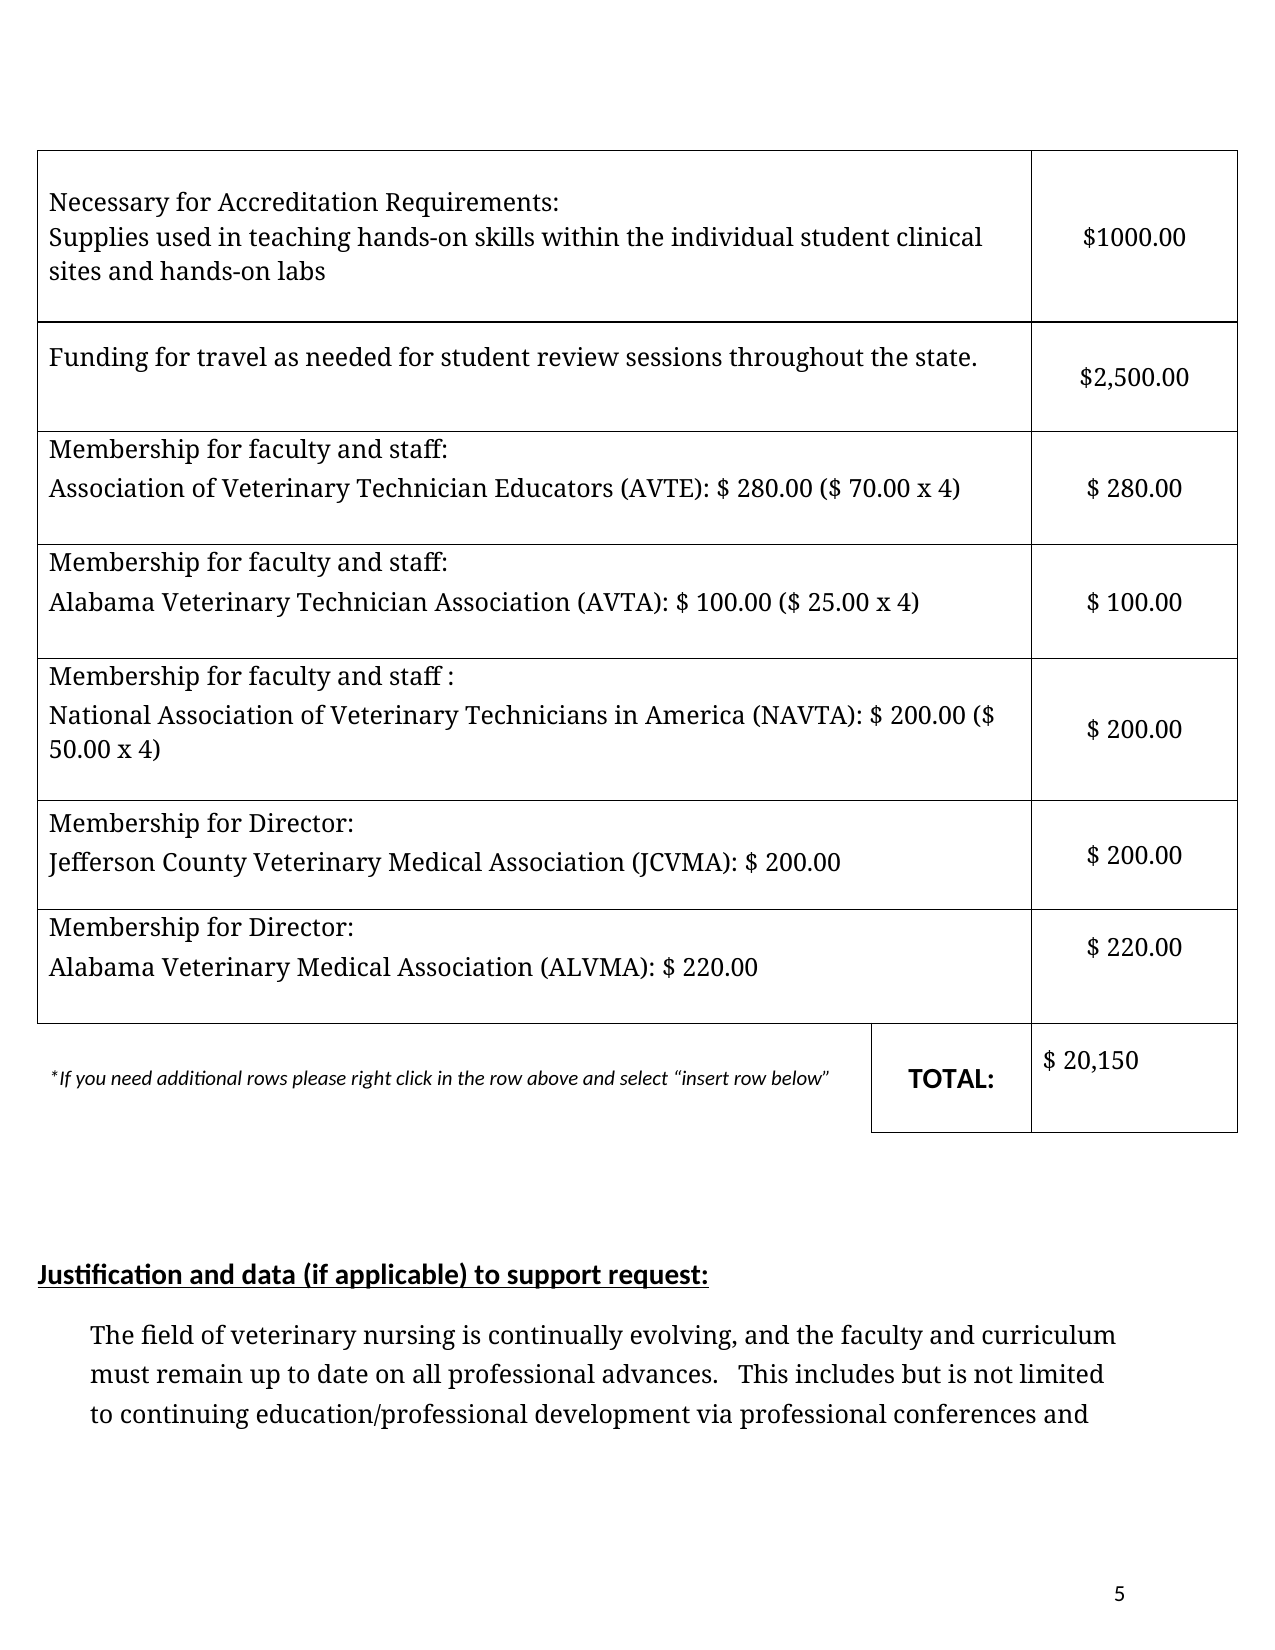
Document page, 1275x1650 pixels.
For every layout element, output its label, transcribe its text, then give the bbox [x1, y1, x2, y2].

table_cell $ 280.00 [1032, 432, 1237, 544]
table_cell Membership for faculty and staff: Association of Veterinary Technician Educators (AVTE): $ 280.00 ($ 70.00 x 4) [38, 432, 1031, 544]
table_cell Membership for Director: Jefferson County Veterinary Medical Association (JCVMA): $ 200.00 [38, 801, 1031, 909]
table_cell $ 20,150 [1032, 1024, 1237, 1132]
table_cell TOTAL: [872, 1024, 1031, 1132]
table_cell $2,500.00 [1032, 323, 1237, 431]
table_cell Membership for Director: Alabama Veterinary Medical Association (ALVMA): $ 220.00 [38, 910, 1031, 1022]
table_cell $ 200.00 [1032, 801, 1237, 909]
table_cell Membership for faculty and staff: Alabama Veterinary Technician Association (AVTA): $ 100.00 ($ 25.00 x 4) [38, 545, 1031, 657]
table_cell *If you need additional rows please right click in the row above and select “insert row below” [38, 1024, 871, 1132]
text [90, 1318, 1125, 1430]
table_cell Funding for travel as needed for student review sessions throughout the state. [38, 323, 1031, 431]
text Justification and data (if applicable) to support request: [37, 1256, 1125, 1292]
table_cell $ 100.00 [1032, 545, 1237, 657]
table_cell $1000.00 [1032, 151, 1237, 321]
table_cell $ 220.00 [1032, 910, 1237, 1022]
table_cell Membership for faculty and staff : National Association of Veterinary Technicians in America (NAVTA): $ 200.00 ($ 50.00 x 4) [38, 659, 1031, 800]
table_cell $ 200.00 [1032, 659, 1237, 800]
table_cell Necessary for Accreditation Requirements: Supplies used in teaching hands-on skills within the individual student clinical sites and hands-on labs [38, 151, 1031, 321]
